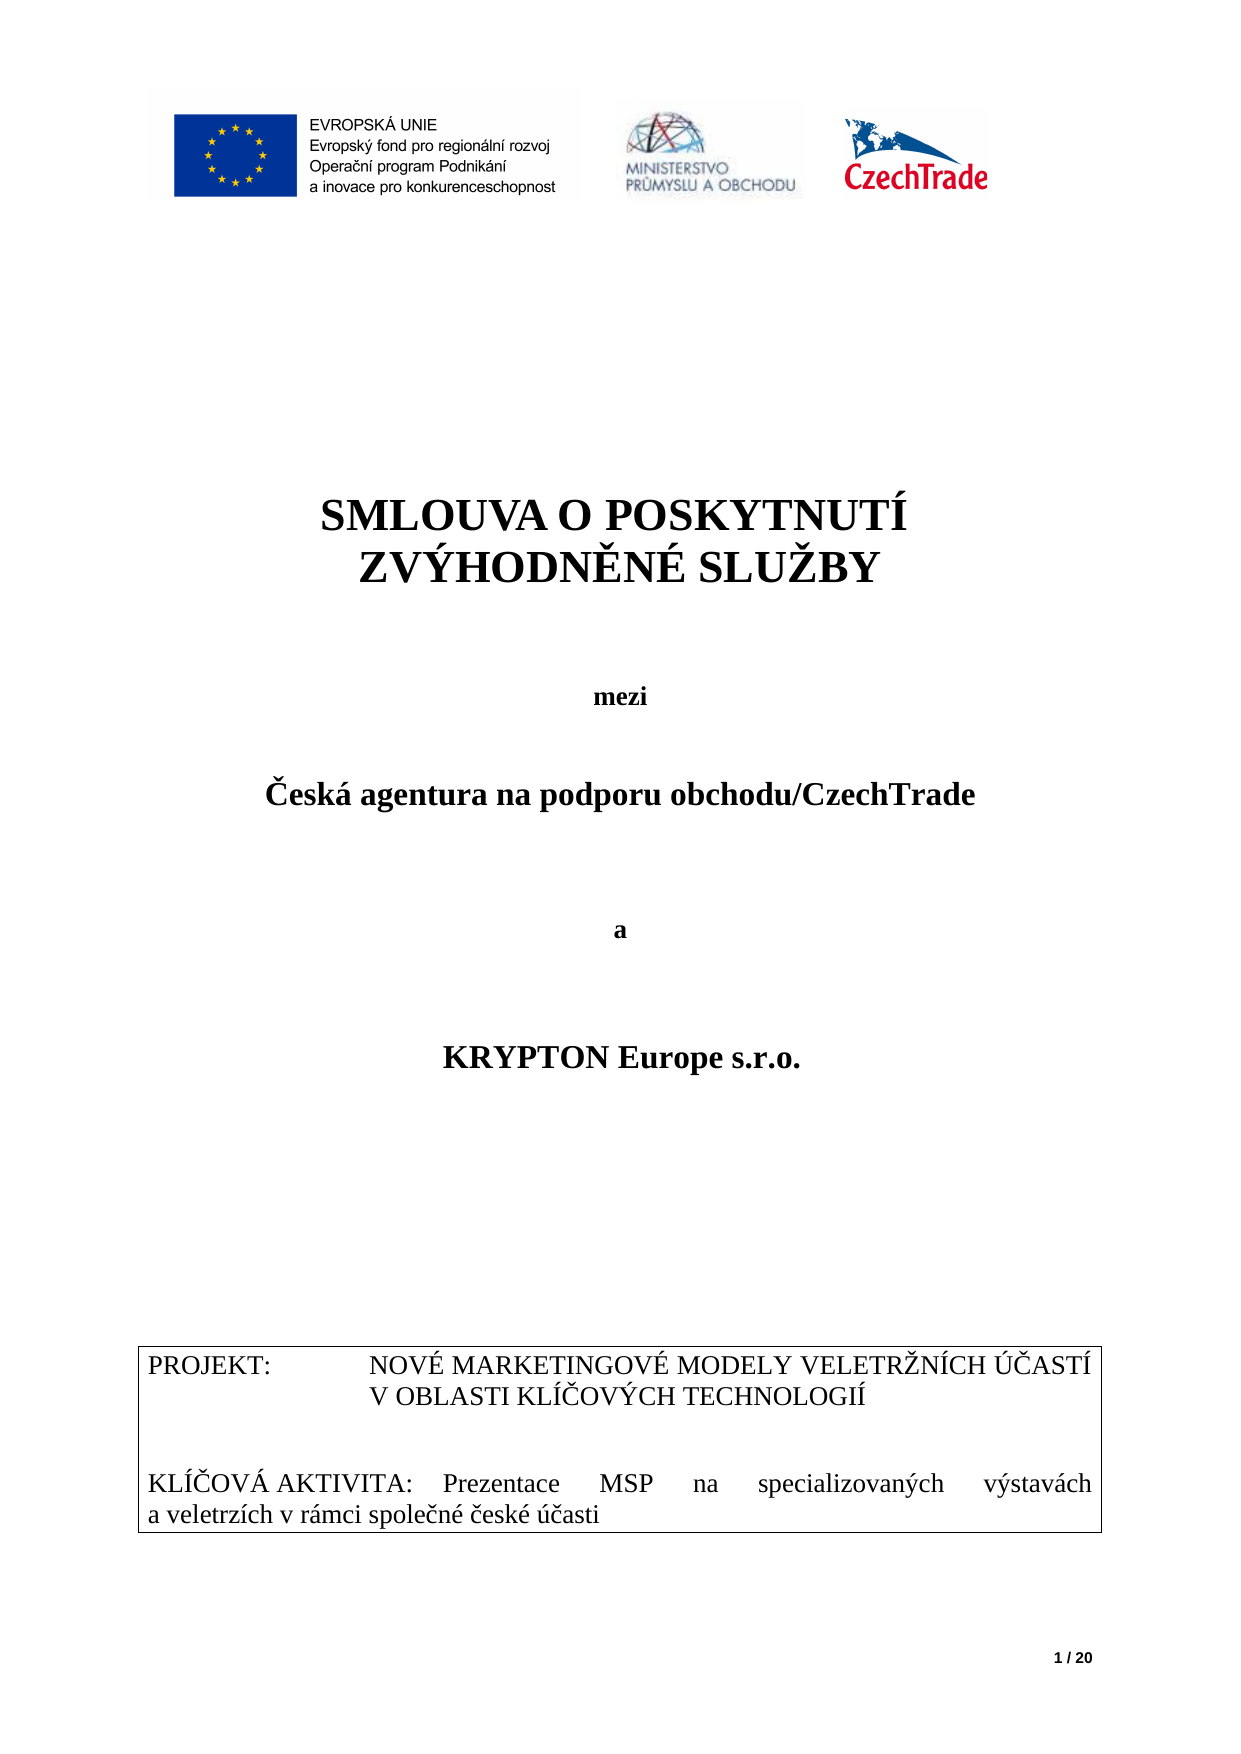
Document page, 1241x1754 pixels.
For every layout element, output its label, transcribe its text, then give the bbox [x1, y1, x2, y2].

text PROJEKT: NOVÉ MARKETINGOVÉ MODELY VELETRŽNÍCH ÚČASTÍ V OBLASTI KLÍČOVÝCH TECHNOLOGIÍ [139, 1347, 1101, 1411]
text mezi [148, 680, 1092, 711]
picture [845, 107, 988, 202]
picture [616, 101, 805, 202]
text KRYPTON Europe s.r.o. [148, 1038, 1092, 1076]
text Česká agentura na podporu obchodu/CzechTrade [148, 774, 1092, 812]
text KLÍČOVÁ AKTIVITA: Prezentace MSP na specializovaných výstavách a veletrzích v rámci společné české účasti [139, 1464, 1101, 1532]
text a [148, 913, 1092, 944]
picture [147, 87, 583, 202]
title Smlouva o poskytnutí zvýhodněné služby [148, 487, 1092, 593]
